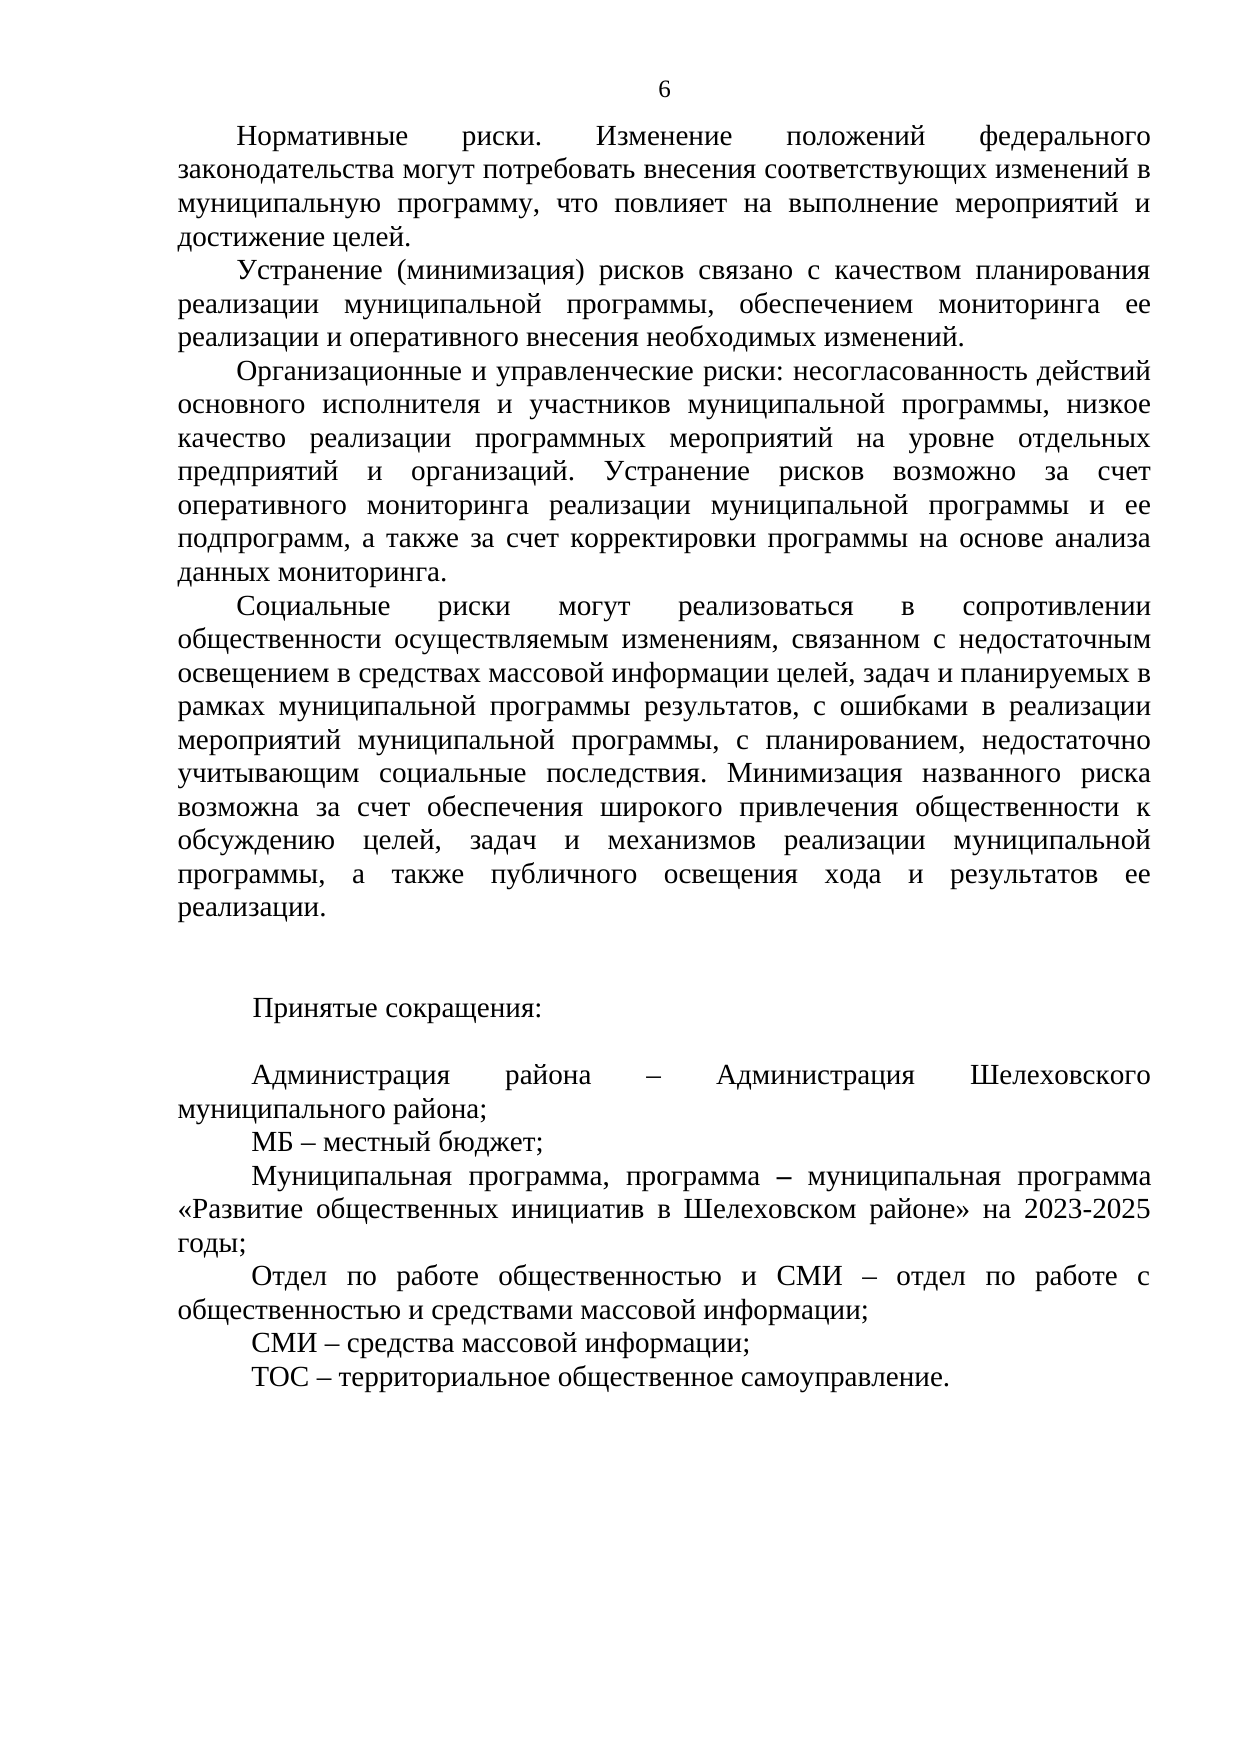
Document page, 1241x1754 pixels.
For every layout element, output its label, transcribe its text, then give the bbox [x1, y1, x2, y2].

text Нормативные риски. Изменение положений федерального законодательства могут потребовать внесения соответствующих изменений в муниципальную программу, что повлияет на выполнение мероприятий и достижение целей. [177, 118, 1152, 252]
subtitle Муниципальная программа, программа – муниципальная программа «Развитие общественных инициатив в Шелеховском районе» на 2023-2025 годы; [177, 1158, 1152, 1258]
text Администрация района – Администрация Шелеховского муниципального района; [177, 1057, 1152, 1124]
text Организационные и управленческие риски: несогласованность действий основного исполнителя и участников муниципальной программы, низкое качество реализации программных мероприятий на уровне отдельных предприятий и организаций. Устранение рисков возможно за счет оперативного мониторинга реализации муниципальной программы и ее подпрограмм, а также за счет корректировки программы на основе анализа данных мониторинга. [177, 353, 1152, 588]
text СМИ – средства массовой информации; [177, 1326, 1152, 1359]
list Принятые сокращения: [252, 990, 1152, 1024]
text Отдел по работе общественностью и СМИ – отдел по работе с общественностью и средствами массовой информации; [177, 1258, 1152, 1326]
text МБ – местный бюджет; [177, 1124, 1152, 1158]
text Устранение (минимизация) рисков связано с качеством планирования реализации муниципальной программы, обеспечением мониторинга ее реализации и оперативного внесения необходимых изменений. [177, 252, 1152, 353]
text ТОС – территориальное общественное самоуправление. [177, 1359, 1152, 1393]
text Социальные риски могут реализоваться в сопротивлении общественности осуществляемым изменениям, связанном с недостаточным освещением в средствах массовой информации целей, задач и планируемых в рамках муниципальной программы результатов, с ошибками в реализации мероприятий муниципальной программы, с планированием, недостаточно учитывающим социальные последствия. Минимизация названного риска возможна за счет обеспечения широкого привлечения общественности к обсуждению целей, задач и механизмов реализации муниципальной программы, а также публичного освещения хода и результатов ее реализации. [177, 588, 1152, 923]
